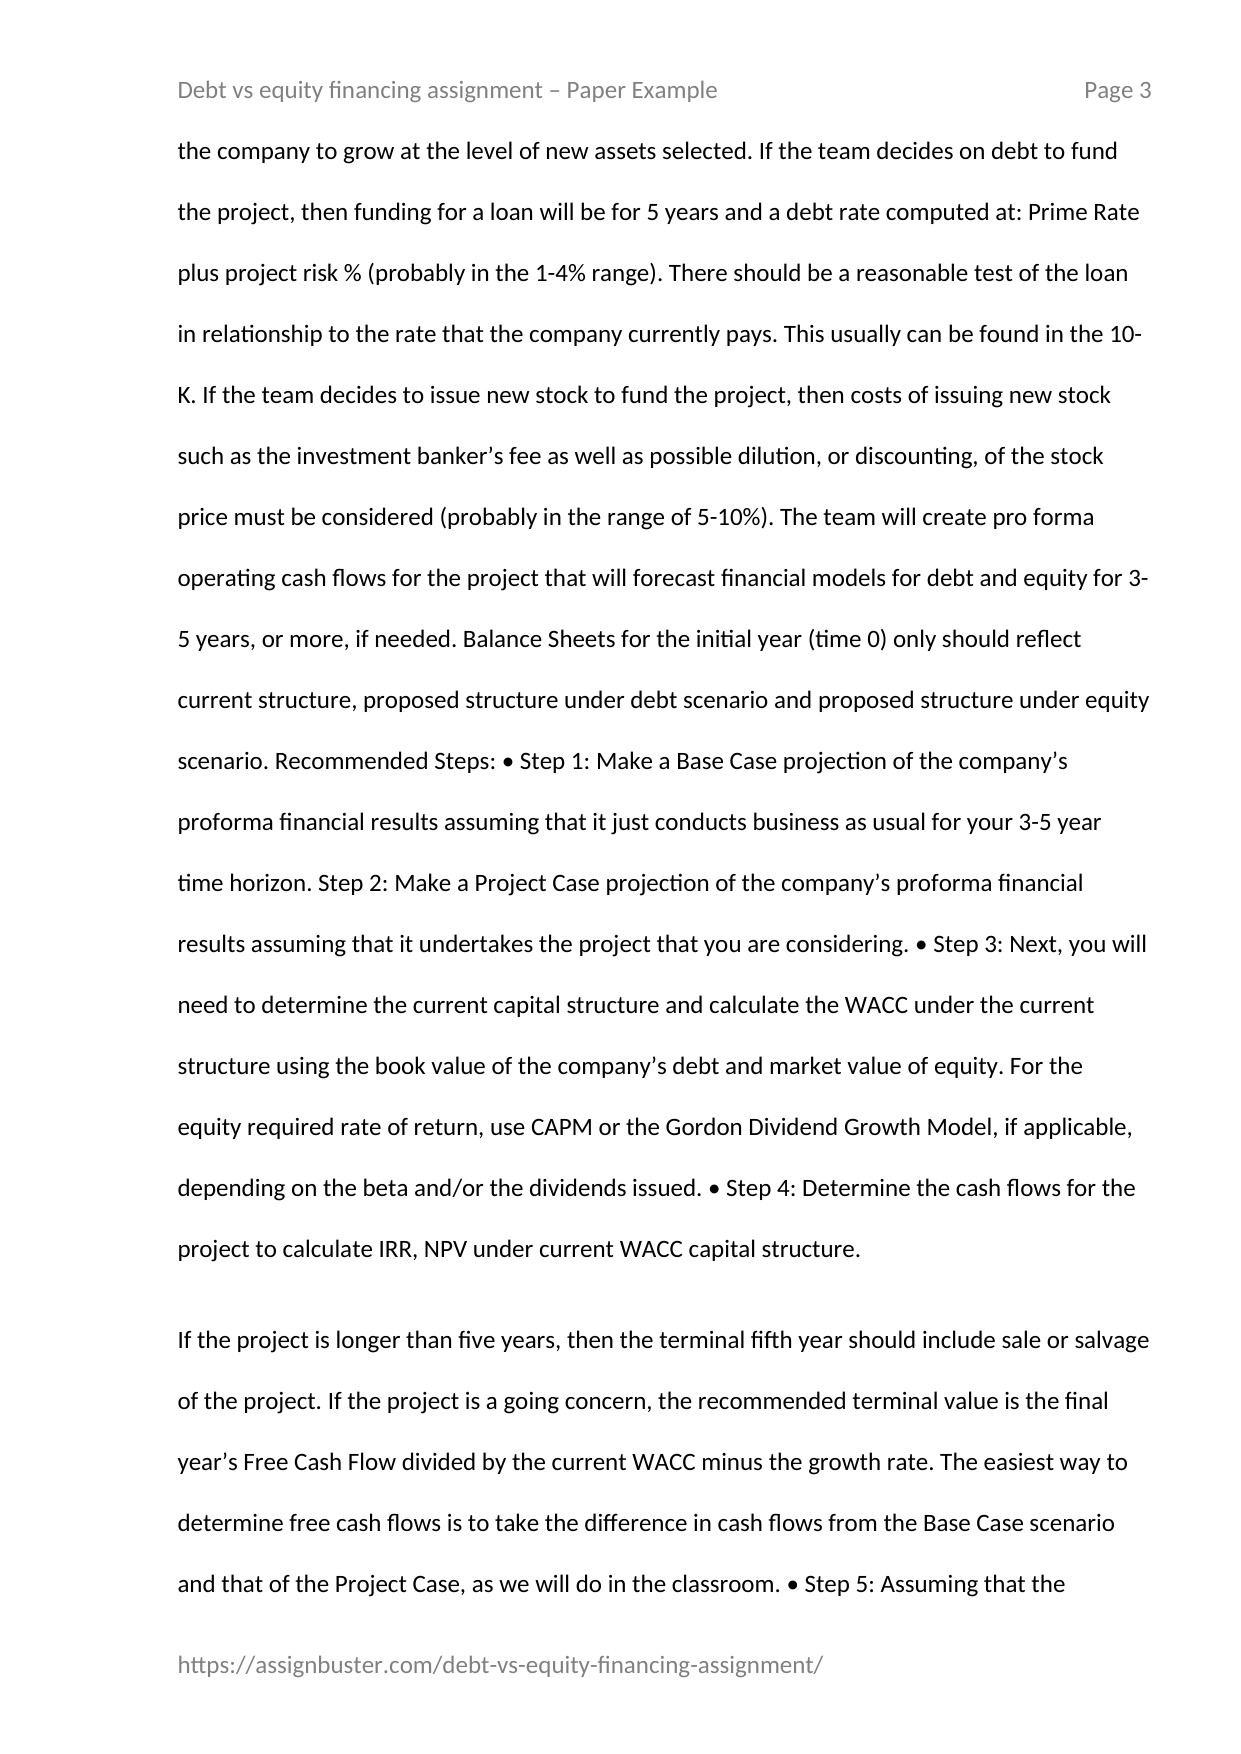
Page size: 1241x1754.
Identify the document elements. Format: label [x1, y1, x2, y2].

text [177, 1324, 1152, 1599]
text [177, 135, 1152, 1264]
